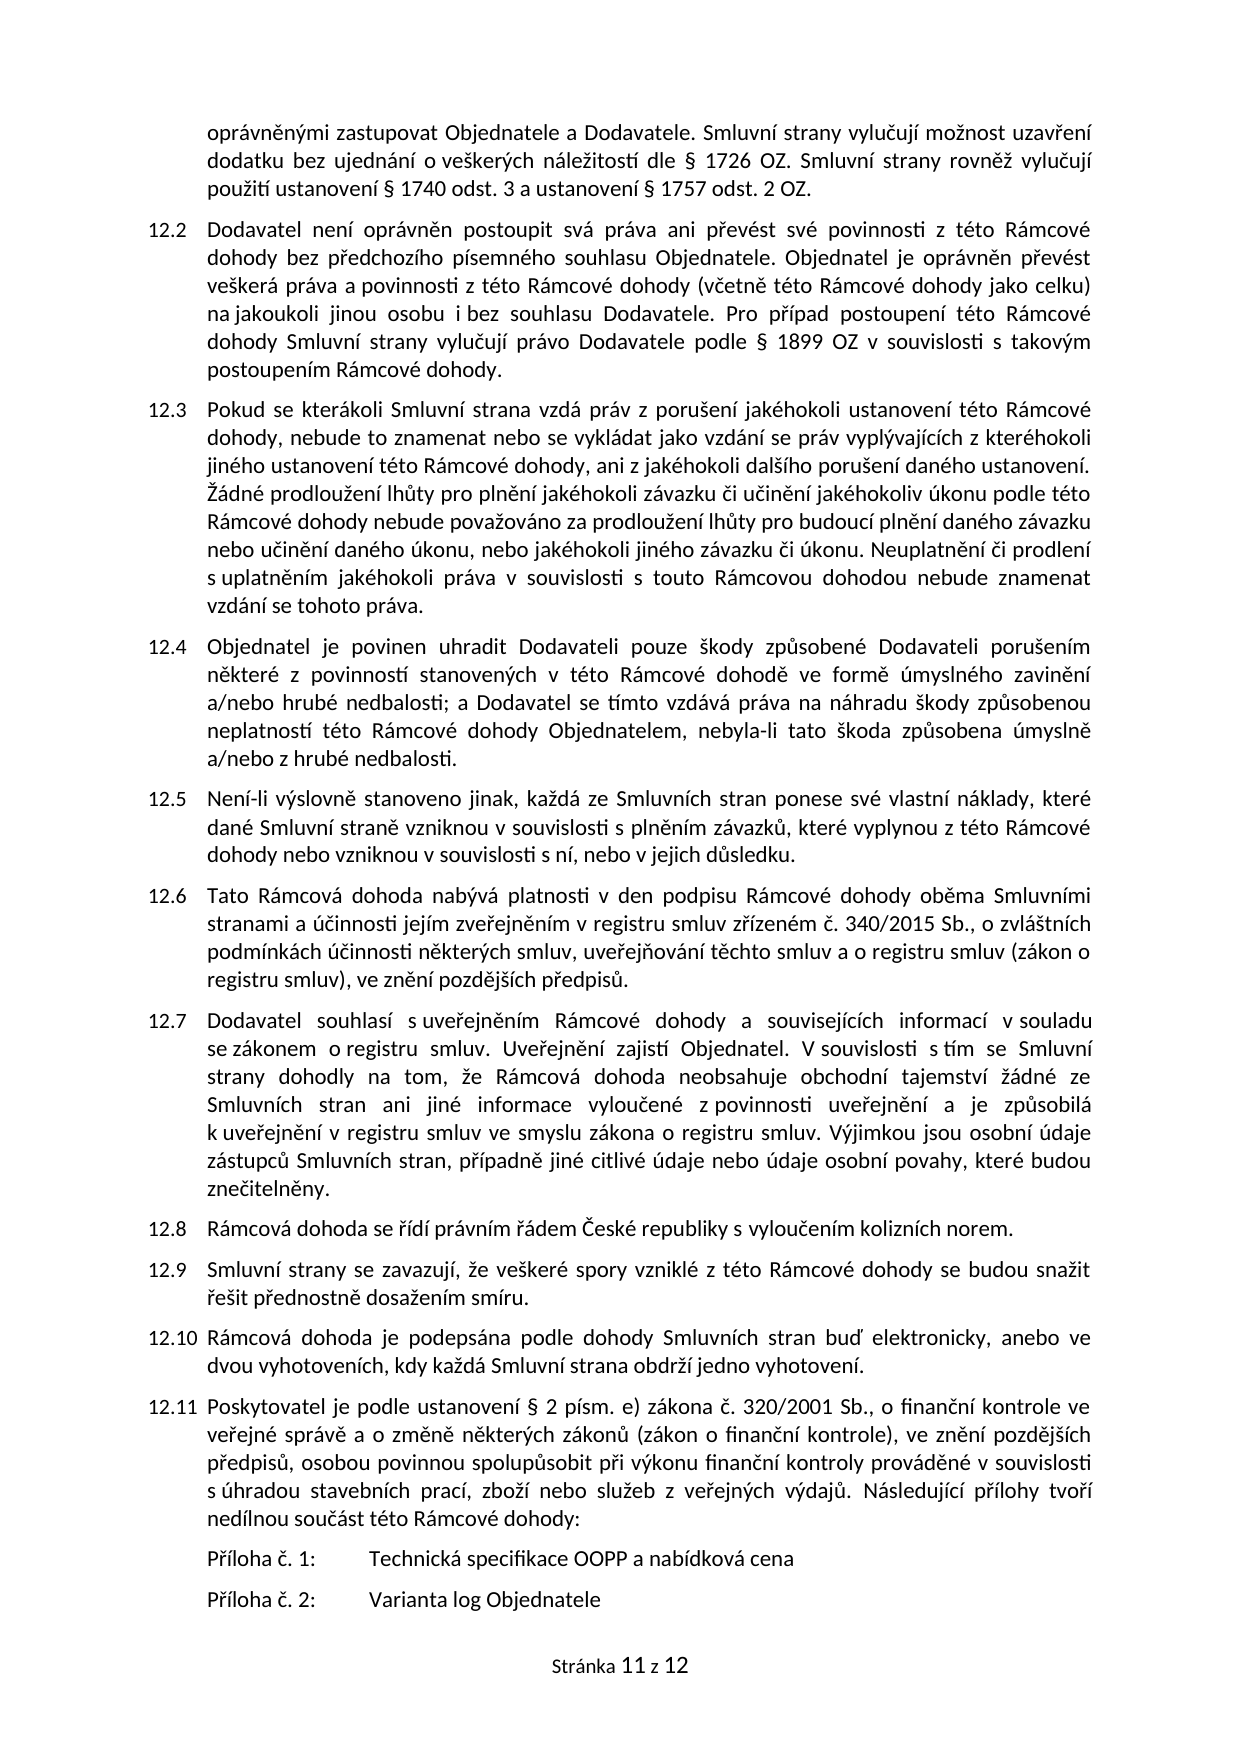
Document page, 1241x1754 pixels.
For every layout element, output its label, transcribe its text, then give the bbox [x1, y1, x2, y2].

list Příloha č. 2: Varianta log Objednatele [207, 1585, 1092, 1613]
list Příloha č. 1: Technická specifikace OOPP a nabídková cena [207, 1544, 1092, 1573]
text Tato Rámcová dohoda nabývá platnosti v den podpisu Rámcové dohody oběma Smluvními stranami a účinnosti jejím zveřejněním v registru smluv zřízeném č. 340/2015 Sb., o zvláštních podmínkách účinnosti některých smluv, uveřejňování těchto smluv a o registru smluv (zákon o registru smluv), ve znění pozdějších předpisů. [148, 881, 1092, 993]
text Objednatel je povinen uhradit Dodavateli pouze škody způsobené Dodavateli porušením některé z povinností stanovených v této Rámcové dohodě ve formě úmyslného zavinění a/nebo hrubé nedbalosti; a Dodavatel se tímto vzdává práva na náhradu škody způsobenou neplatností této Rámcové dohody Objednatelem, nebyla-li tato škoda způsobena úmyslně a/nebo z hrubé nedbalosti. [148, 632, 1092, 772]
text Rámcová dohoda se řídí právním řádem České republiky s vyloučením kolizních norem. [148, 1214, 1092, 1242]
text Pokud se kterákoli Smluvní strana vzdá práv z porušení jakéhokoli ustanovení této Rámcové dohody, nebude to znamenat nebo se vykládat jako vzdání se práv vyplývajících z kteréhokoli jiného ustanovení této Rámcové dohody, ani z jakéhokoli dalšího porušení daného ustanovení. Žádné prodloužení lhůty pro plnění jakéhokoli závazku či učinění jakéhokoliv úkonu podle této Rámcové dohody nebude považováno za prodloužení lhůty pro budoucí plnění daného závazku nebo učinění daného úkonu, nebo jakéhokoli jiného závazku či úkonu. Neuplatnění či prodlení s uplatněním jakéhokoli práva v souvislosti s touto Rámcovou dohodou nebude znamenat vzdání se tohoto práva. [148, 395, 1092, 619]
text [148, 118, 1092, 202]
text Není-li výslovně stanoveno jinak, každá ze Smluvních stran ponese své vlastní náklady, které dané Smluvní straně vzniknou v souvislosti s plněním závazků, které vyplynou z této Rámcové dohody nebo vzniknou v souvislosti s ní, nebo v jejich důsledku. [148, 784, 1092, 869]
text Rámcová dohoda je podepsána podle dohody Smluvních stran buď elektronicky, anebo ve dvou vyhotoveních, kdy každá Smluvní strana obdrží jedno vyhotovení. [148, 1323, 1092, 1379]
text Poskytovatel je podle ustanovení § 2 písm. e) zákona č. 320/2001 Sb., o finanční kontrole ve veřejné správě a o změně některých zákonů (zákon o finanční kontrole), ve znění pozdějších předpisů, osobou povinnou spolupůsobit při výkonu finanční kontroly prováděné v souvislosti s úhradou stavebních prací, zboží nebo služeb z veřejných výdajů. Následující přílohy tvoří nedílnou součást této Rámcové dohody: [148, 1392, 1092, 1532]
text Dodavatel není oprávněn postoupit svá práva ani převést své povinnosti z této Rámcové dohody bez předchozího písemného souhlasu Objednatele. Objednatel je oprávněn převést veškerá práva a povinnosti z této Rámcové dohody (včetně této Rámcové dohody jako celku) na jakoukoli jinou osobu i bez souhlasu Dodavatele. Pro případ postoupení této Rámcové dohody Smluvní strany vylučují právo Dodavatele podle § 1899 OZ v souvislosti s takovým postoupením Rámcové dohody. [148, 215, 1092, 383]
text Dodavatel souhlasí s uveřejněním Rámcové dohody a souvisejících informací v souladu se zákonem o registru smluv. Uveřejnění zajistí Objednatel. V souvislosti s tím se Smluvní strany dohodly na tom, že Rámcová dohoda neobsahuje obchodní tajemství žádné ze Smluvních stran ani jiné informace vyloučené z povinnosti uveřejnění a je způsobilá k uveřejnění v registru smluv ve smyslu zákona o registru smluv. Výjimkou jsou osobní údaje zástupců Smluvních stran, případně jiné citlivé údaje nebo údaje osobní povahy, které budou znečitelněny. [148, 1006, 1092, 1202]
text Smluvní strany se zavazují, že veškeré spory vzniklé z této Rámcové dohody se budou snažit řešit přednostně dosažením smíru. [148, 1255, 1092, 1311]
